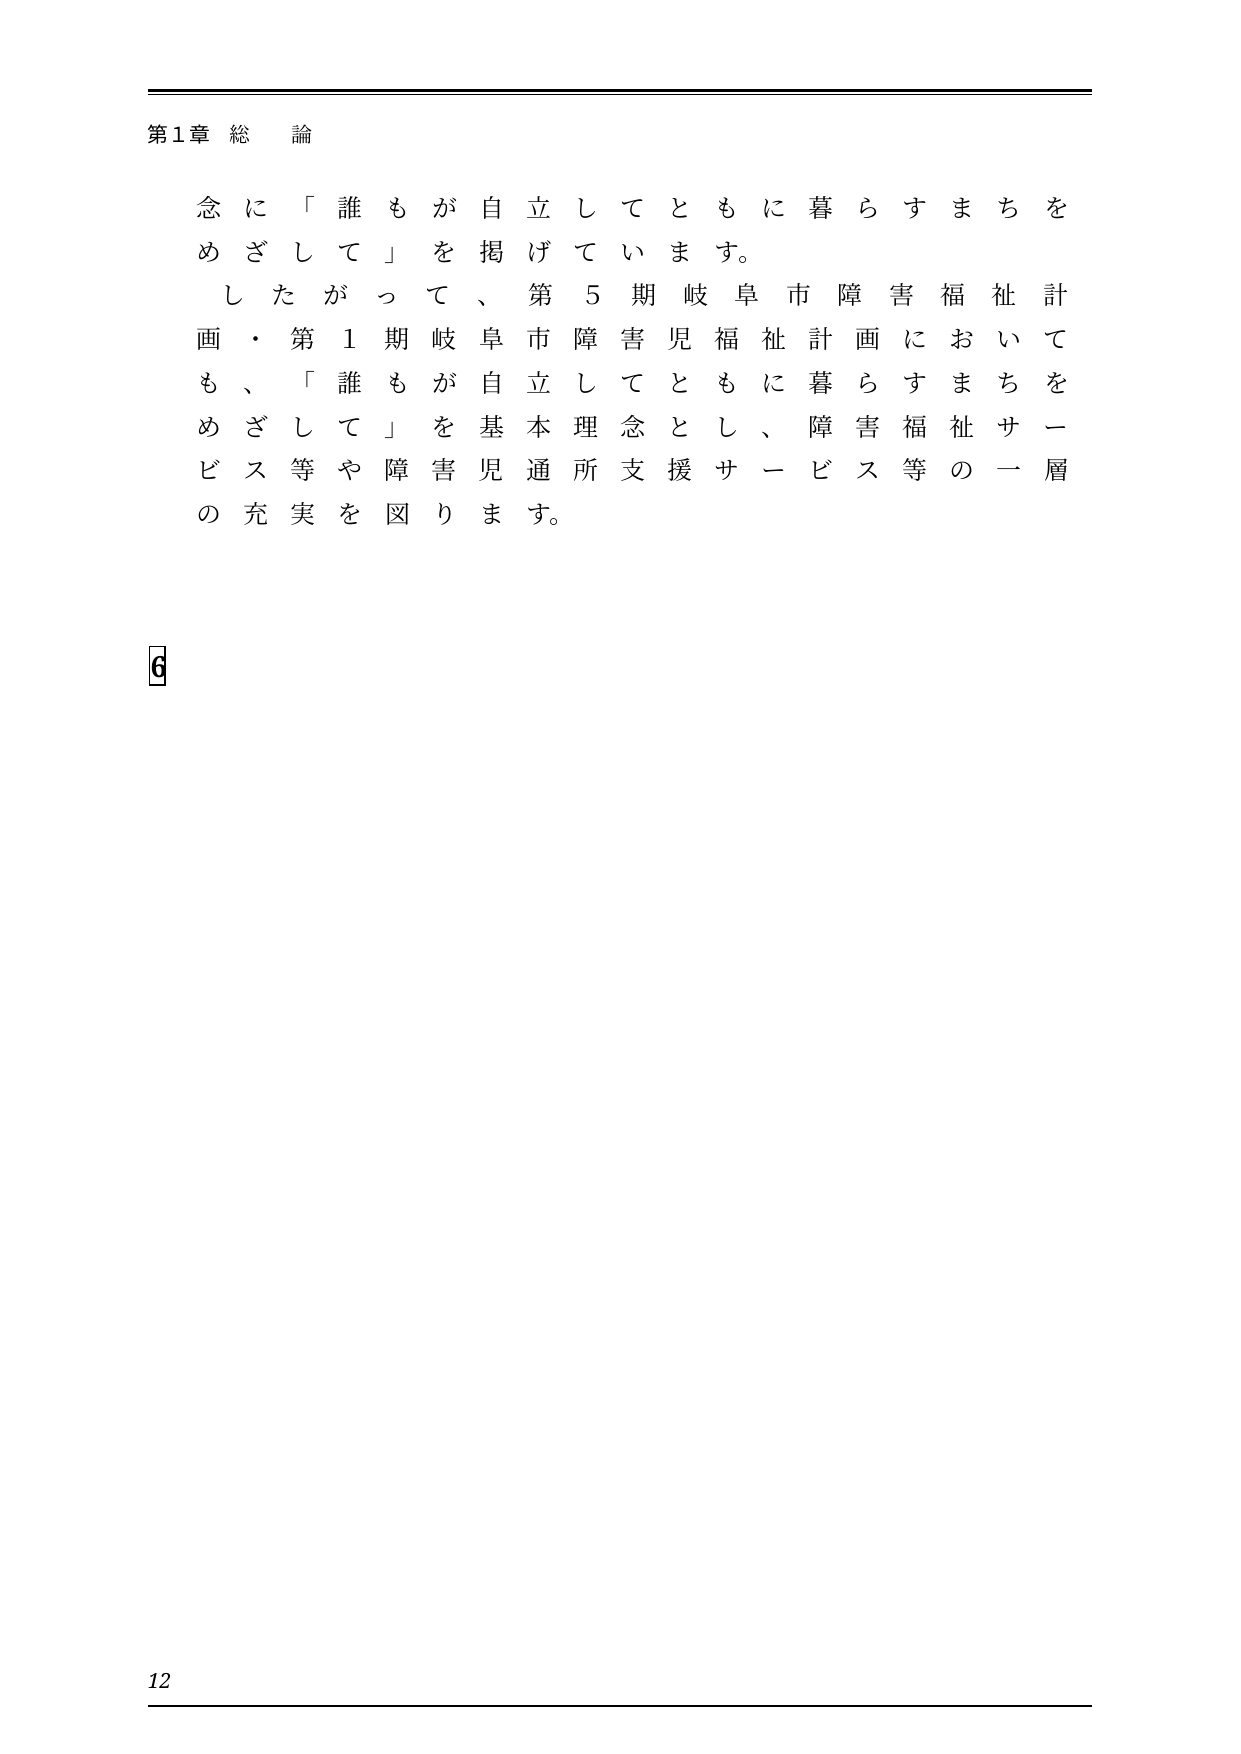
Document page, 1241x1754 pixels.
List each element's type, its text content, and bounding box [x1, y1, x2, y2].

subtitle 基本目標 [149, 644, 1091, 688]
text したがって、第５期岐阜市障害福祉計画・第１期岐阜市障害児福祉計画においても、「誰もが自立してともに暮らすまちをめざして」を基本理念とし、障害福祉サービス等や障害児通所支援サービス等の一層の充実を図ります。 [173, 272, 1091, 534]
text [173, 184, 1091, 272]
